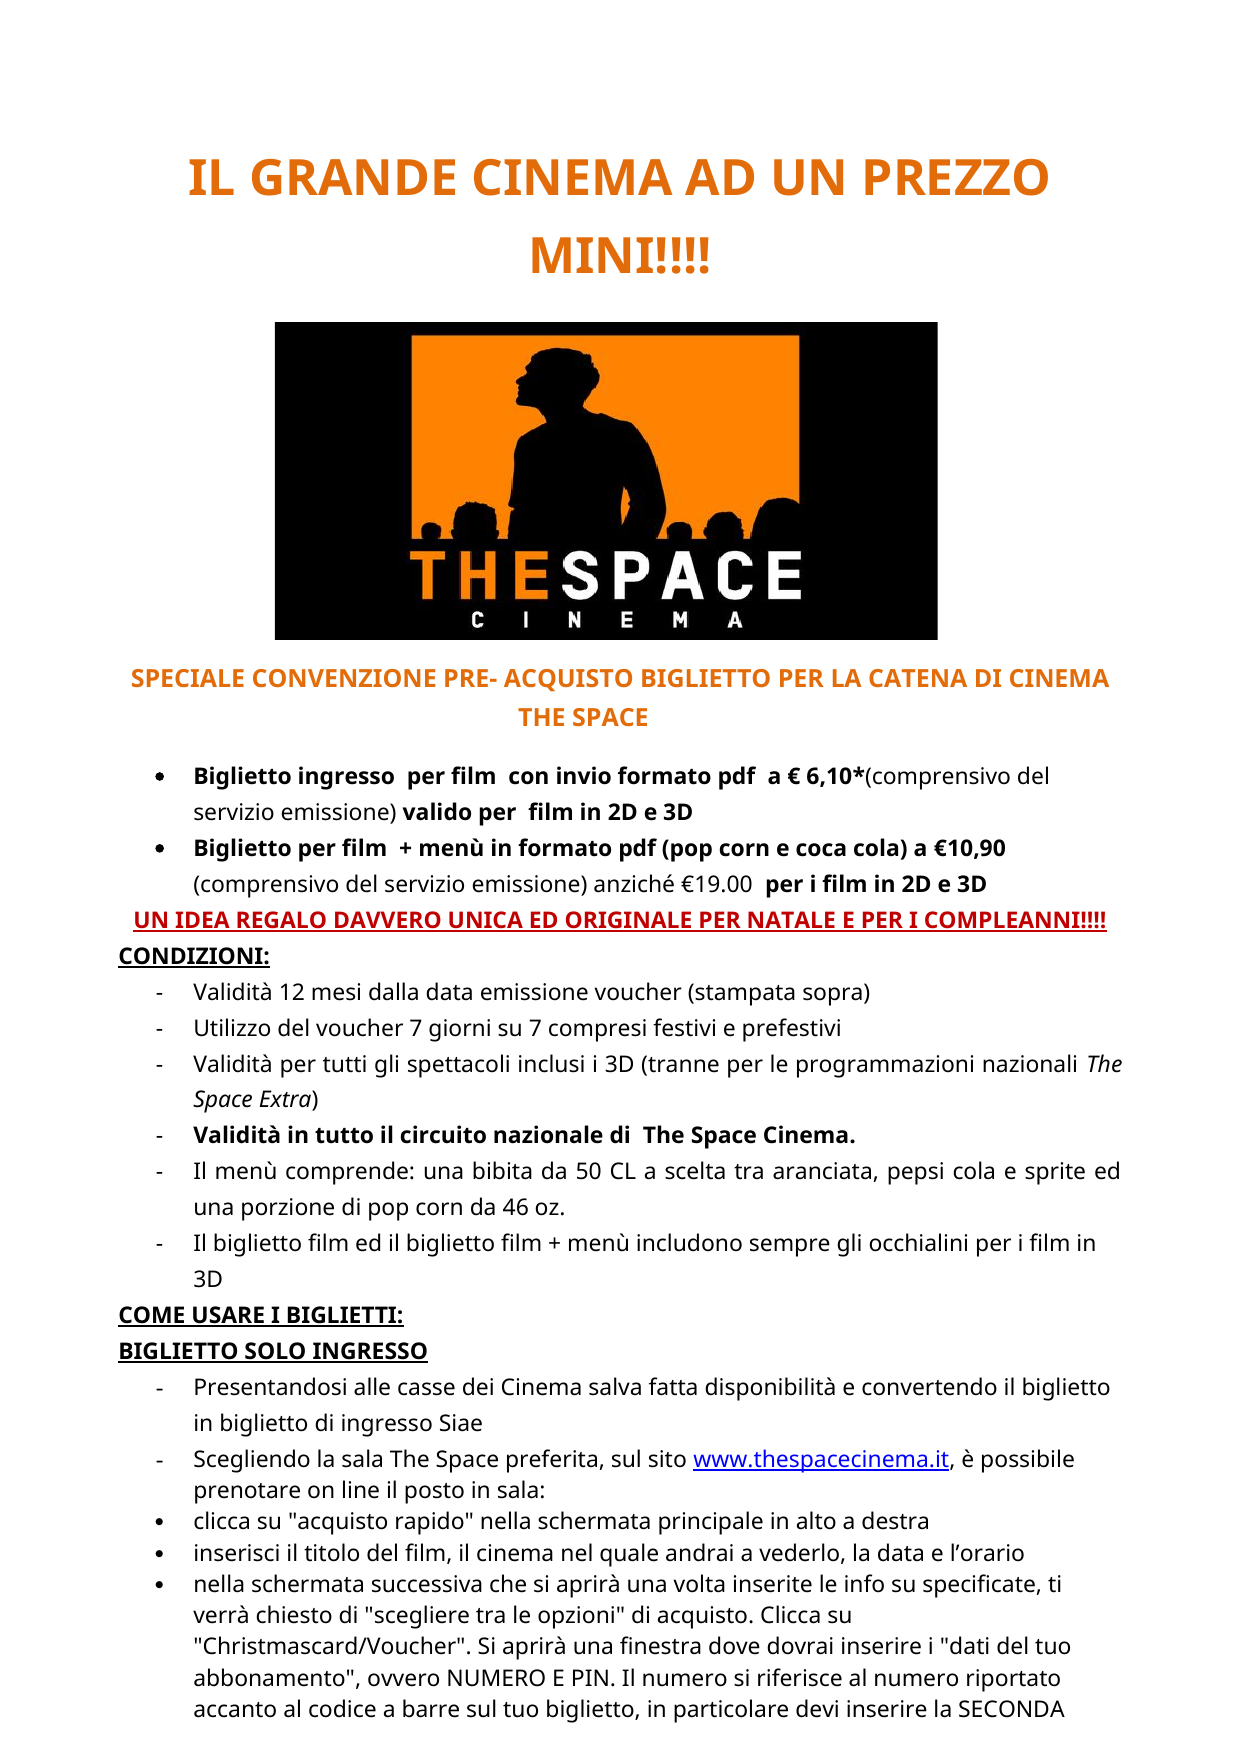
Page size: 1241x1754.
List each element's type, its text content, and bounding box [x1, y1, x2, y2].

text SPECIALE CONVENZIONE PRE- ACQUISTO BIGLIETTO PER LA CATENA DI CINEMA THE SPACE [44, 661, 1122, 734]
text IL GRANDE CINEMA AD UN PREZZO MINI!!!! [118, 142, 1122, 288]
list Utilizzo del voucher 7 giorni su 7 compresi festivi e prefestivi [156, 1012, 1122, 1043]
list inserisci il titolo del film, il cinema nel quale andrai a vederlo, la data e l’orario [156, 1537, 1122, 1568]
list Validità per tutti gli spettacoli inclusi i 3D (tranne per le programmazioni nazionali The Space Extra) [156, 1047, 1122, 1115]
picture [274, 322, 938, 640]
list Presentandosi alle casse dei Cinema salva fatta disponibilità e convertendo il biglietto in biglietto di ingresso Siae [156, 1371, 1122, 1438]
list Biglietto ingresso per film con invio formato pdf a € 6,10*(comprensivo del servizio emissione) valido per film in 2D e 3D [156, 760, 1122, 827]
list Biglietto per film + menù in formato pdf (pop corn e coca cola) a €10,90 (comprensivo del servizio emissione) anziché €19.00 per i film in 2D e 3D [156, 832, 1122, 899]
list Il menù comprende: una bibita da 50 CL a scelta tra aranciata, pepsi cola e sprite ed una porzione di pop corn da 46 oz. [156, 1155, 1122, 1222]
list UN IDEA REGALO DAVVERO UNICA ED ORIGINALE PER NATALE E PER I COMPLEANNI!!!! [118, 904, 1122, 935]
list Il biglietto film ed il biglietto film + menù includono sempre gli occhialini per i film in 3D [156, 1227, 1122, 1294]
list CONDIZIONI: [118, 940, 1122, 971]
list Validità in tutto il circuito nazionale di The Space Cinema. [156, 1119, 1122, 1151]
list Validità 12 mesi dalla data emissione voucher (stampata sopra) [156, 976, 1122, 1007]
list COME USARE I BIGLIETTI: [118, 1299, 1122, 1330]
list Scegliendo la sala The Space preferita, sul sito www.thespacecinema.it, è possibile prenotare on line il posto in sala: [156, 1443, 1122, 1505]
list BIGLIETTO SOLO INGRESSO [118, 1335, 1122, 1366]
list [156, 1568, 1122, 1724]
list clicca su "acquisto rapido" nella schermata principale in alto a destra [156, 1505, 1122, 1537]
